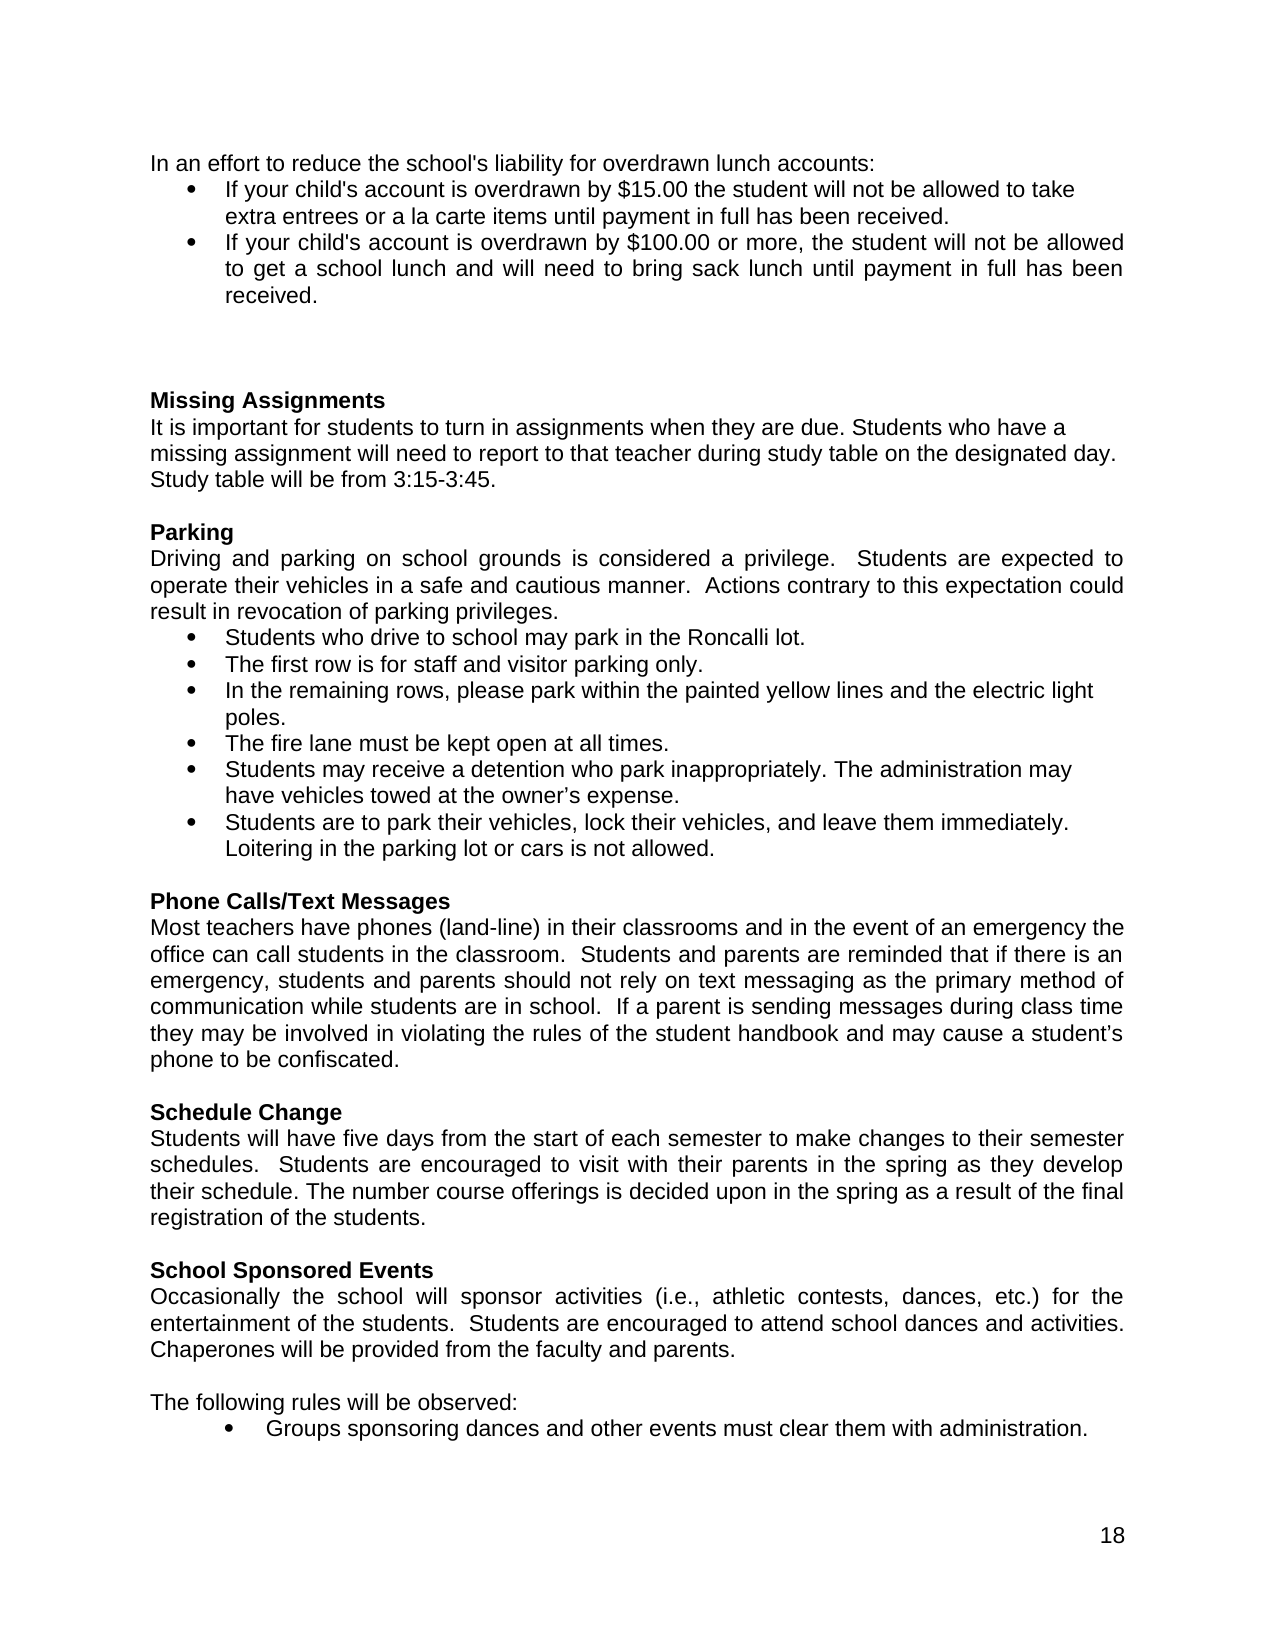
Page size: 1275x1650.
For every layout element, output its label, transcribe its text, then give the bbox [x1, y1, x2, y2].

list Students who drive to school may park in the Roncalli lot. [187, 624, 1125, 651]
text Occasionally the school will sponsor activities (i.e., athletic contests, dances, etc.) for the entertainment of the students. Students are encouraged to attend school dances and activities. Chaperones will be provided from the faculty and parents. [150, 1283, 1125, 1362]
list If your child's account is overdrawn by $100.00 or more, the student will not be allowed to get a school lunch and will need to bring sack lunch until payment in full has been received. [187, 229, 1125, 308]
text It is important for students to turn in assignments when they are due. Students who have a missing assignment will need to report to that teacher during study table on the designated day. Study table will be from 3:15-3:45. [150, 413, 1125, 493]
text In an effort to reduce the school's liability for overdrawn lunch accounts: [150, 150, 1125, 176]
text Driving and parking on school grounds is considered a privilege. Students are expected to operate their vehicles in a safe and cautious manner. Actions contrary to this expectation could result in revocation of parking privileges. [150, 545, 1125, 624]
text Parking [150, 519, 1125, 545]
text Phone Calls/Text Messages [150, 888, 1125, 914]
list If your child's account is overdrawn by $15.00 the student will not be allowed to take extra entrees or a la carte items until payment in full has been received. [187, 176, 1125, 229]
text Missing Assignments [150, 387, 1125, 413]
text School Sponsored Events [150, 1257, 1125, 1283]
text Schedule Change [150, 1099, 1125, 1125]
text The following rules will be observed: [150, 1389, 1125, 1415]
list In the remaining rows, please park within the painted yellow lines and the electric light poles. [187, 677, 1125, 730]
list The first row is for staff and visitor parking only. [187, 651, 1125, 677]
list Groups sponsoring dances and other events must clear them with administration. [225, 1415, 1125, 1441]
text Most teachers have phones (land-line) in their classrooms and in the event of an emergency the office can call students in the classroom. Students and parents are reminded that if there is an emergency, students and parents should not rely on text messaging as the primary method of communication while students are in school. If a parent is sending messages during class time they may be involved in violating the rules of the student handbook and may cause a student’s phone to be confiscated. [150, 914, 1125, 1072]
list Students may receive a detention who park inappropriately. The administration may have vehicles towed at the owner’s expense. [187, 756, 1125, 809]
list Students are to park their vehicles, lock their vehicles, and leave them immediately. Loitering in the parking lot or cars is not allowed. [187, 809, 1125, 862]
text Students will have five days from the start of each semester to make changes to their semester schedules. Students are encouraged to visit with their parents in the spring as they develop their schedule. The number course offerings is decided upon in the spring as a result of the final registration of the students. [150, 1125, 1125, 1231]
list The fire lane must be kept open at all times. [187, 730, 1125, 756]
